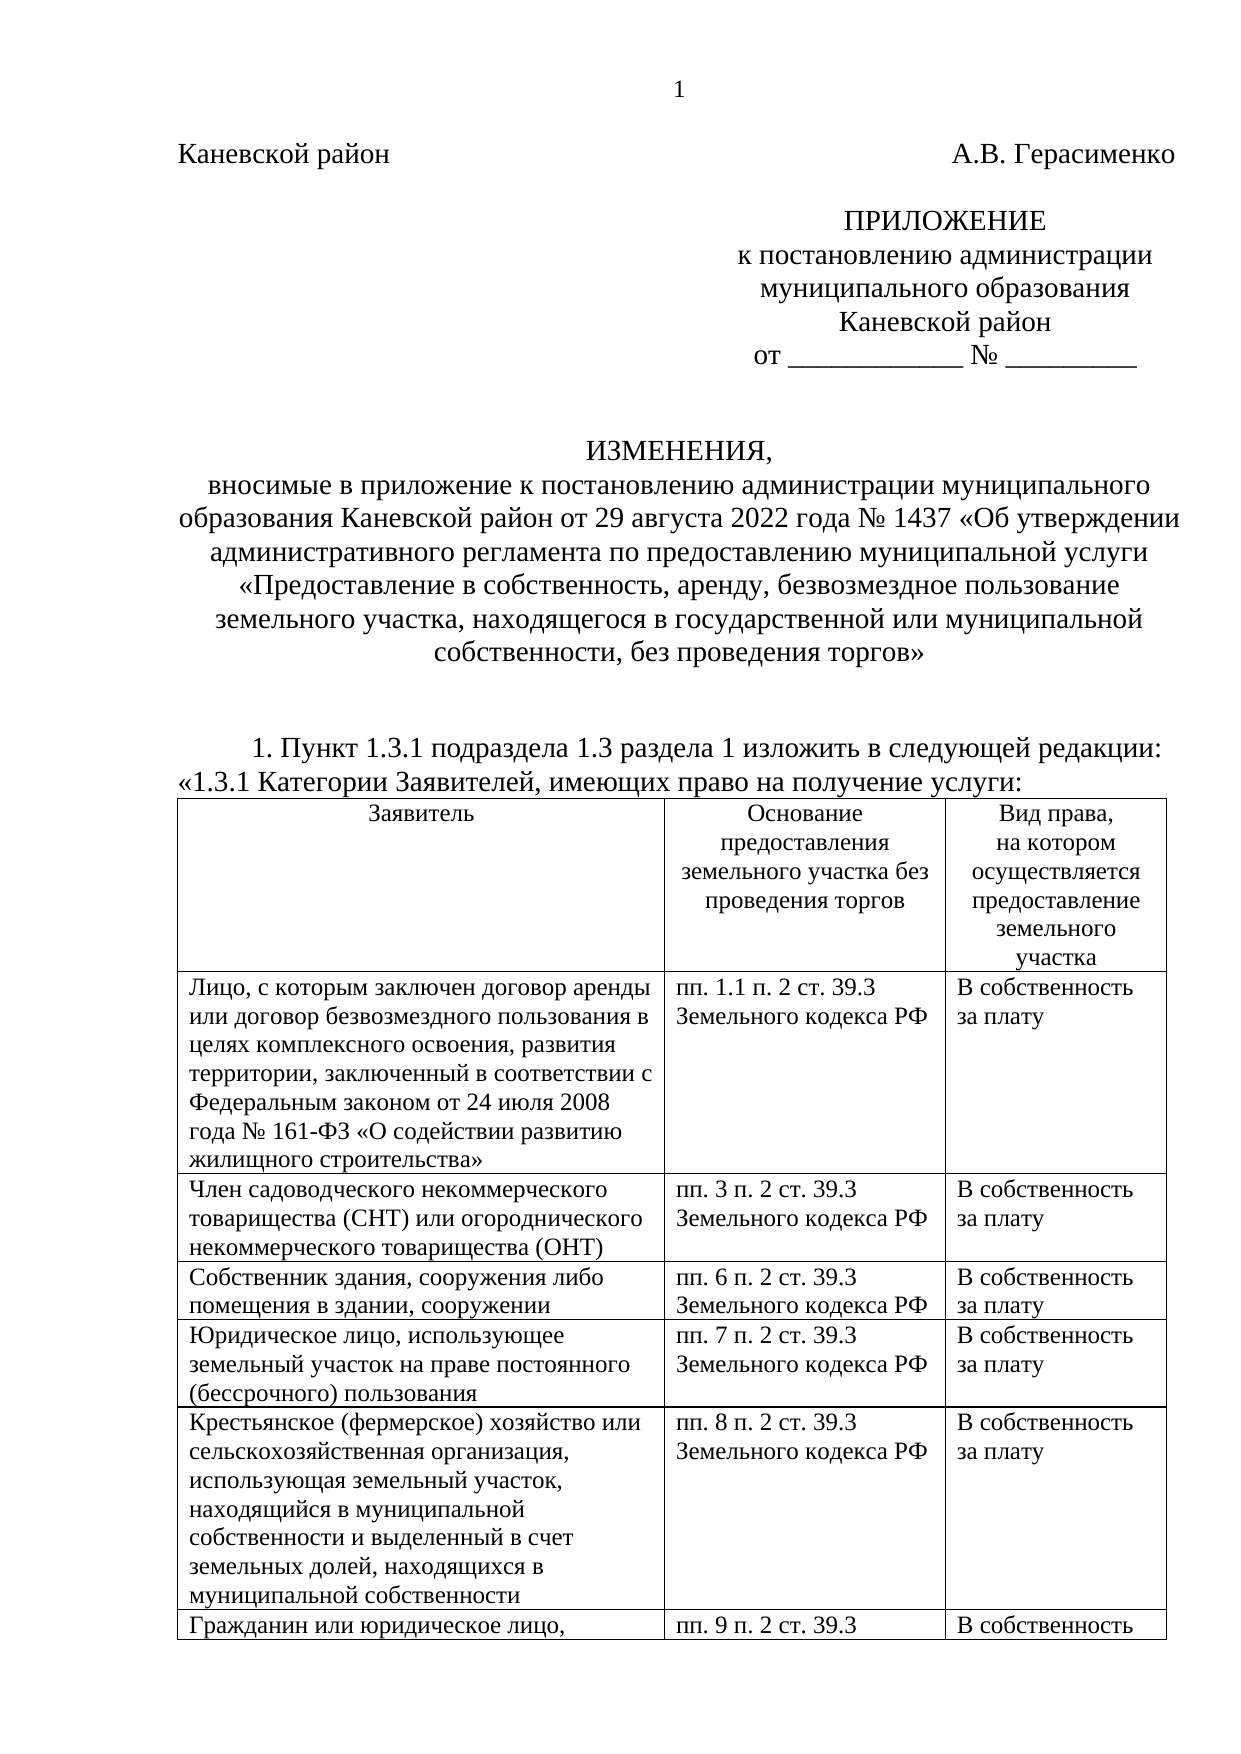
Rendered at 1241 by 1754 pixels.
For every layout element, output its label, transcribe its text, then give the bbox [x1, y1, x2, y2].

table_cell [665, 1610, 945, 1638]
text к постановлению администрации [709, 237, 1181, 270]
text муниципального образования [709, 270, 1181, 304]
text Каневской район А.В. Герасименко [715, 136, 1181, 170]
table_cell пп. 1.1 п. 2 ст. 39.3 Земельного кодекса РФ [665, 972, 945, 1173]
table_header Основание предоставления земельного участка без проведения торгов [665, 799, 945, 971]
table_cell В собственность за плату [946, 1262, 1166, 1319]
table_cell В собственность за плату [946, 1174, 1166, 1261]
text вносимые в приложение к постановлению администрации муниципального образования Каневской район от 29 августа 2022 года № 1437 «Об утверждении административного регламента по предоставлению муниципальной услуги «Предоставление в собственность, аренду, безвозмездное пользование земельного участка, находящегося в государственной или муниципальной собственности, без проведения торгов» [177, 467, 1181, 668]
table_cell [178, 1610, 664, 1638]
table_cell Юридическое лицо, использующее земельный участок на праве постоянного (бессрочного) пользования [178, 1320, 664, 1406]
table_cell Собственник здания, сооружения либо помещения в здании, сооружении [178, 1262, 664, 1319]
table_cell В собственность за плату [946, 1408, 1166, 1609]
table_cell Член садоводческого некоммерческого товарищества (СНТ) или огороднического некоммерческого товарищества (ОНТ) [178, 1174, 664, 1261]
table_cell пп. 3 п. 2 ст. 39.3 Земельного кодекса РФ [665, 1174, 945, 1261]
text ИЗМЕНЕНИЯ, [177, 433, 1181, 467]
table_cell Лицо, с которым заключен договор аренды или договор безвозмездного пользования в целях комплексного освоения, развития территории, заключенный в соответствии с Федеральным законом от 24 июля 2008 года № 161-ФЗ «О содействии развитию жилищного строительства» [178, 972, 664, 1173]
text «1.3.1 Категории Заявителей, имеющих право на получение услуги: [177, 764, 1181, 797]
text Каневской район А.В. Герасименко [177, 136, 646, 170]
table_cell В собственность за плату [946, 972, 1166, 1173]
table_cell пп. 6 п. 2 ст. 39.3 Земельного кодекса РФ [665, 1262, 945, 1319]
text Каневской район [709, 304, 1181, 337]
text ПРИЛОЖЕНИЕ [709, 203, 1181, 237]
table_cell пп. 8 п. 2 ст. 39.3 Земельного кодекса РФ [665, 1408, 945, 1609]
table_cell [946, 1610, 1166, 1638]
table_header Заявитель [178, 799, 664, 971]
text от ____________ № _________ [709, 337, 1181, 371]
text 1. Пункт 1.3.1 подраздела 1.3 раздела 1 изложить в следующей редакции: [177, 730, 1181, 764]
table_header Вид права, на котором осуществляется предоставление земельного участка [946, 799, 1166, 971]
table_cell Крестьянское (фермерское) хозяйство или сельскохозяйственная организация, использующая земельный участок, находящийся в муниципальной собственности и выделенный в счет земельных долей, находящихся в муниципальной собственности [178, 1408, 664, 1609]
table_cell пп. 7 п. 2 ст. 39.3 Земельного кодекса РФ [665, 1320, 945, 1406]
table_cell В собственность за плату [946, 1320, 1166, 1406]
